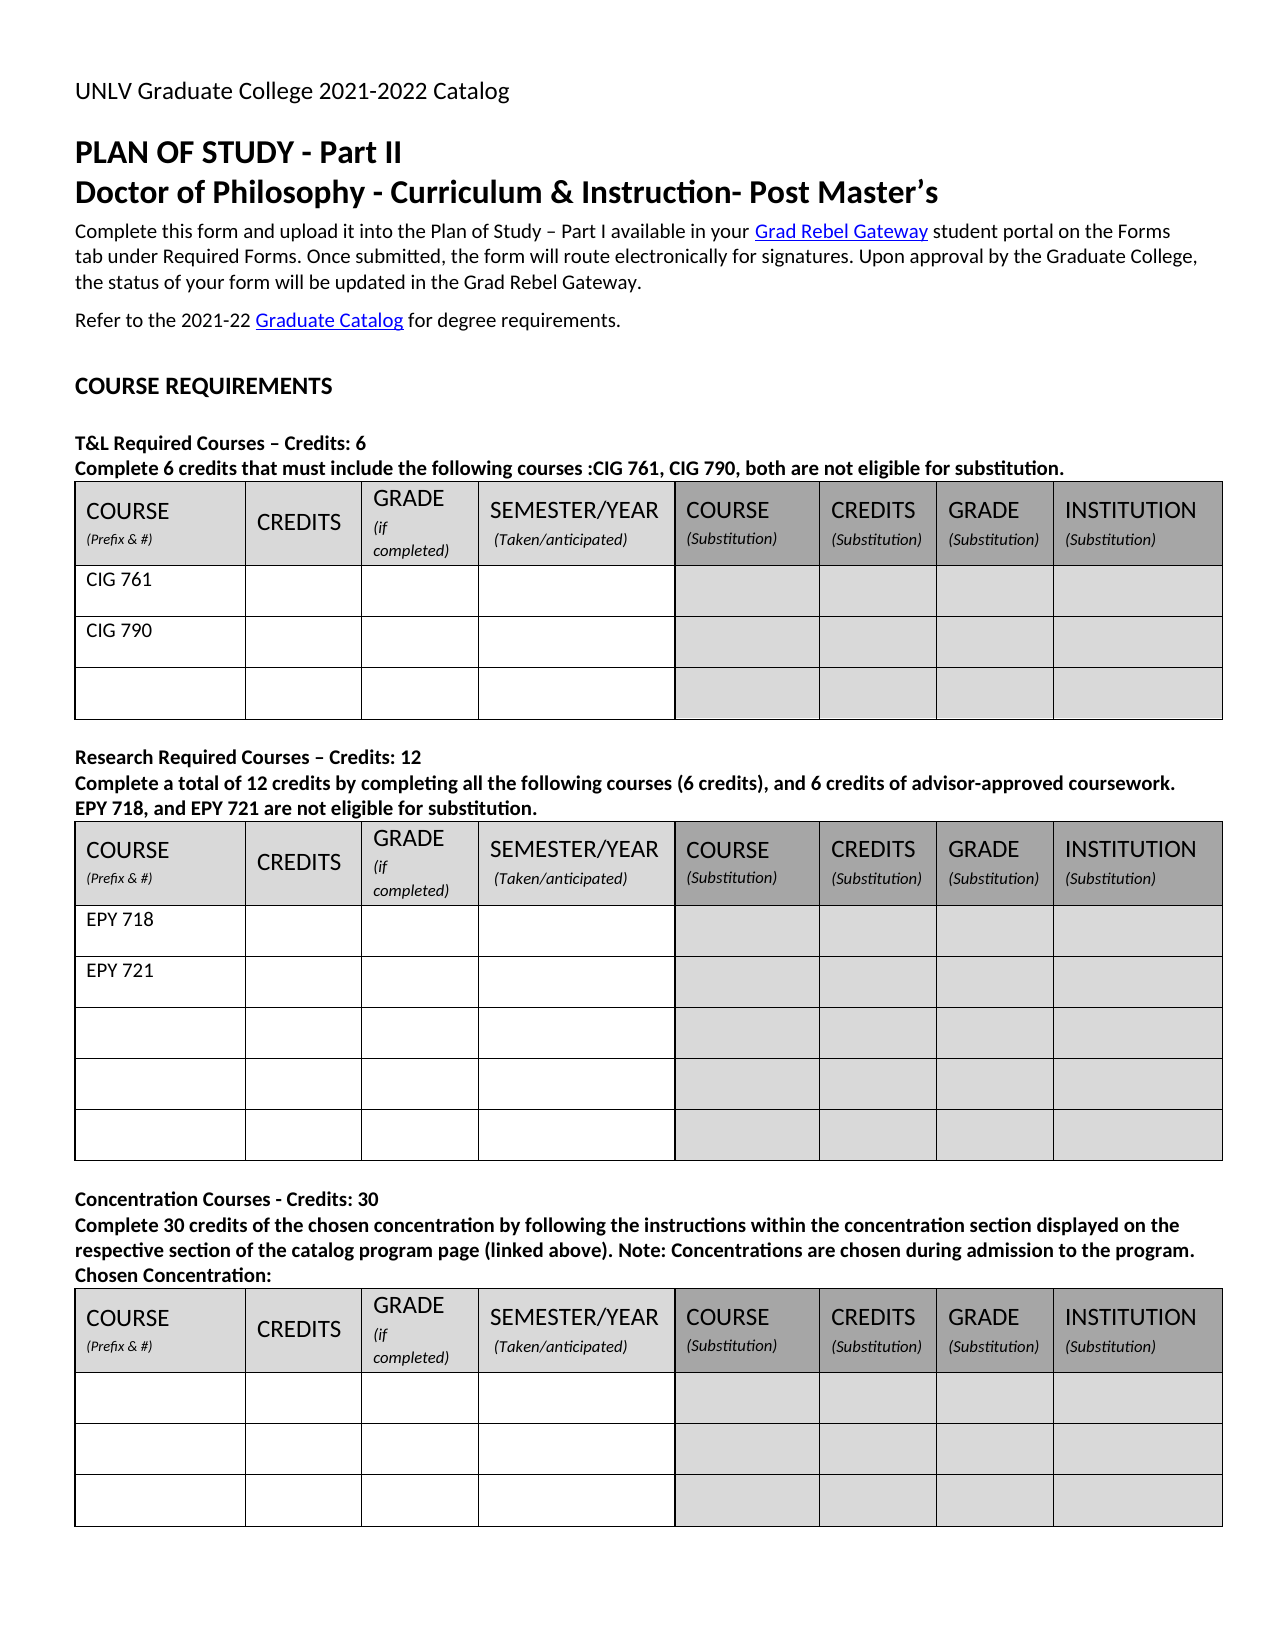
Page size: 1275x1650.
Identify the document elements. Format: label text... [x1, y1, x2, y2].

table_cell [1054, 957, 1222, 1007]
table_cell [76, 668, 245, 718]
table_cell [479, 1059, 674, 1109]
table_cell [246, 566, 361, 616]
table_cell [1054, 906, 1222, 956]
table_cell [1054, 1424, 1222, 1474]
table_cell [479, 566, 674, 616]
table_cell [820, 1424, 936, 1474]
table_cell [1054, 1110, 1222, 1160]
table_cell [676, 617, 819, 667]
table_cell [76, 1008, 245, 1058]
table_header INSTITUTION (Substitution) [1054, 822, 1222, 905]
table_cell [937, 617, 1053, 667]
text Complete this form and upload it into the Plan of Study – Part I available in your Grad Rebel Gateway student portal on the Forms tab under Required Forms. Once submitted, the form will route electronically for signatures. Upon approval by the Graduate College, the status of your form will be updated in the Grad Rebel Gateway. [75, 218, 1200, 294]
table_cell [76, 1059, 245, 1109]
table_cell [362, 1373, 478, 1423]
table_cell [1054, 668, 1222, 718]
table_cell [76, 1110, 245, 1160]
table_cell [246, 1475, 361, 1526]
table_cell [820, 566, 936, 616]
table_cell EPY 721 [76, 957, 245, 1007]
table_cell [676, 1008, 819, 1058]
subtitle Concentration Courses - Credits: 30 [75, 1186, 1200, 1212]
table_cell [362, 566, 478, 616]
table_cell [937, 1424, 1053, 1474]
table_cell [479, 957, 674, 1007]
table_cell [676, 668, 819, 718]
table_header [362, 1289, 478, 1372]
table_cell [362, 1475, 478, 1526]
table_cell [1054, 617, 1222, 667]
table_cell [820, 906, 936, 956]
table_cell CIG 790 [76, 617, 245, 667]
table_cell [479, 617, 674, 667]
table_header CREDITS (Substitution) [820, 822, 936, 905]
table_cell [937, 1008, 1053, 1058]
table_header COURSE (Prefix & #) [76, 822, 245, 905]
table_cell [676, 1059, 819, 1109]
table_cell [676, 1373, 819, 1423]
table_cell EPY 718 [76, 906, 245, 956]
table_cell [676, 906, 819, 956]
table_cell [246, 1424, 361, 1474]
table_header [479, 1289, 674, 1372]
table_cell [820, 957, 936, 1007]
subtitle COURSE REQUIREMENTS [75, 370, 1200, 401]
table_cell [820, 1373, 936, 1423]
text Complete a total of 12 credits by completing all the following courses (6 credits), and 6 credits of advisor-approved coursework. EPY 718, and EPY 721 are not eligible for substitution. [75, 770, 1200, 821]
table_cell [937, 1110, 1053, 1160]
table_cell [479, 1424, 674, 1474]
table_cell [76, 1424, 245, 1474]
table_cell [362, 1424, 478, 1474]
subtitle Doctor of Philosophy - Curriculum & Instruction- Post Master’s [75, 172, 1200, 212]
table_cell [1054, 1008, 1222, 1058]
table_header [676, 1289, 819, 1372]
table_header GRADE (if completed) [362, 822, 478, 905]
table_header COURSE (Prefix & #) [76, 482, 245, 565]
table_cell [479, 906, 674, 956]
table_cell [820, 1008, 936, 1058]
table_cell [937, 906, 1053, 956]
table_cell [676, 957, 819, 1007]
text Complete 30 credits of the chosen concentration by following the instructions within the concentration section displayed on the respective section of the catalog program page (linked above). Note: Concentrations are chosen during admission to the program. [75, 1212, 1200, 1263]
table_cell [479, 1373, 674, 1423]
table_cell [937, 1373, 1053, 1423]
table_header GRADE (Substitution) [937, 482, 1053, 565]
table_cell [820, 1059, 936, 1109]
table_cell [937, 668, 1053, 718]
table_cell [76, 1373, 245, 1423]
table_cell [1054, 566, 1222, 616]
subtitle Research Required Courses – Credits: 12 [75, 744, 1200, 770]
table_cell [362, 1110, 478, 1160]
table_cell [362, 957, 478, 1007]
table_cell [246, 1059, 361, 1109]
table_cell [479, 1110, 674, 1160]
table_cell [246, 957, 361, 1007]
table_header COURSE (Prefix & #) [76, 1289, 245, 1372]
table_header GRADE (if completed) [362, 482, 478, 565]
table_cell [362, 617, 478, 667]
table_cell [246, 617, 361, 667]
table_cell [676, 566, 819, 616]
table_cell [676, 1475, 819, 1526]
table_cell [676, 1424, 819, 1474]
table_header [820, 1289, 936, 1372]
table_cell [937, 1059, 1053, 1109]
table_cell [246, 906, 361, 956]
table_cell [479, 668, 674, 718]
table_header COURSE (Substitution) [676, 482, 819, 565]
text Complete 6 credits that must include the following courses :CIG 761, CIG 790, both are not eligible for substitution. [75, 456, 1200, 481]
table_cell [820, 1110, 936, 1160]
text PLAN OF STUDY - Part II [75, 131, 1200, 172]
table_cell [1054, 1373, 1222, 1423]
table_cell [820, 1475, 936, 1526]
table_cell [937, 566, 1053, 616]
table_header CREDITS (Substitution) [820, 482, 936, 565]
table_cell [1054, 1059, 1222, 1109]
text Chosen Concentration: [75, 1263, 1200, 1288]
table_cell [76, 1475, 245, 1526]
table_header COURSE (Substitution) [676, 822, 819, 905]
table_header SEMESTER/YEAR (Taken/anticipated) [479, 822, 674, 905]
table_cell [362, 668, 478, 718]
table_cell [937, 1475, 1053, 1526]
table_cell [820, 668, 936, 718]
table_header CREDITS [246, 1289, 361, 1372]
table_header GRADE (Substitution) [937, 822, 1053, 905]
table_cell [362, 906, 478, 956]
table_cell [676, 1110, 819, 1160]
table_cell [820, 617, 936, 667]
table_cell [246, 1373, 361, 1423]
table_cell [362, 1008, 478, 1058]
table_cell [362, 1059, 478, 1109]
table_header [937, 1289, 1053, 1372]
table_cell CIG 761 [76, 566, 245, 616]
table_header SEMESTER/YEAR (Taken/anticipated) [479, 482, 674, 565]
table_header CREDITS [246, 822, 361, 905]
subtitle T&L Required Courses – Credits: 6 [75, 430, 1200, 456]
table_cell [246, 1008, 361, 1058]
table_cell [246, 668, 361, 718]
table_cell [479, 1475, 674, 1526]
table_cell [479, 1008, 674, 1058]
table_cell [937, 957, 1053, 1007]
table_header INSTITUTION (Substitution) [1054, 482, 1222, 565]
text UNLV Graduate College 2021-2022 Catalog [75, 75, 1200, 106]
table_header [1054, 1289, 1222, 1372]
table_cell [1054, 1475, 1222, 1526]
text Refer to the 2021-22 Graduate Catalog for degree requirements. [75, 307, 1200, 333]
table_cell [246, 1110, 361, 1160]
table_header CREDITS [246, 482, 361, 565]
